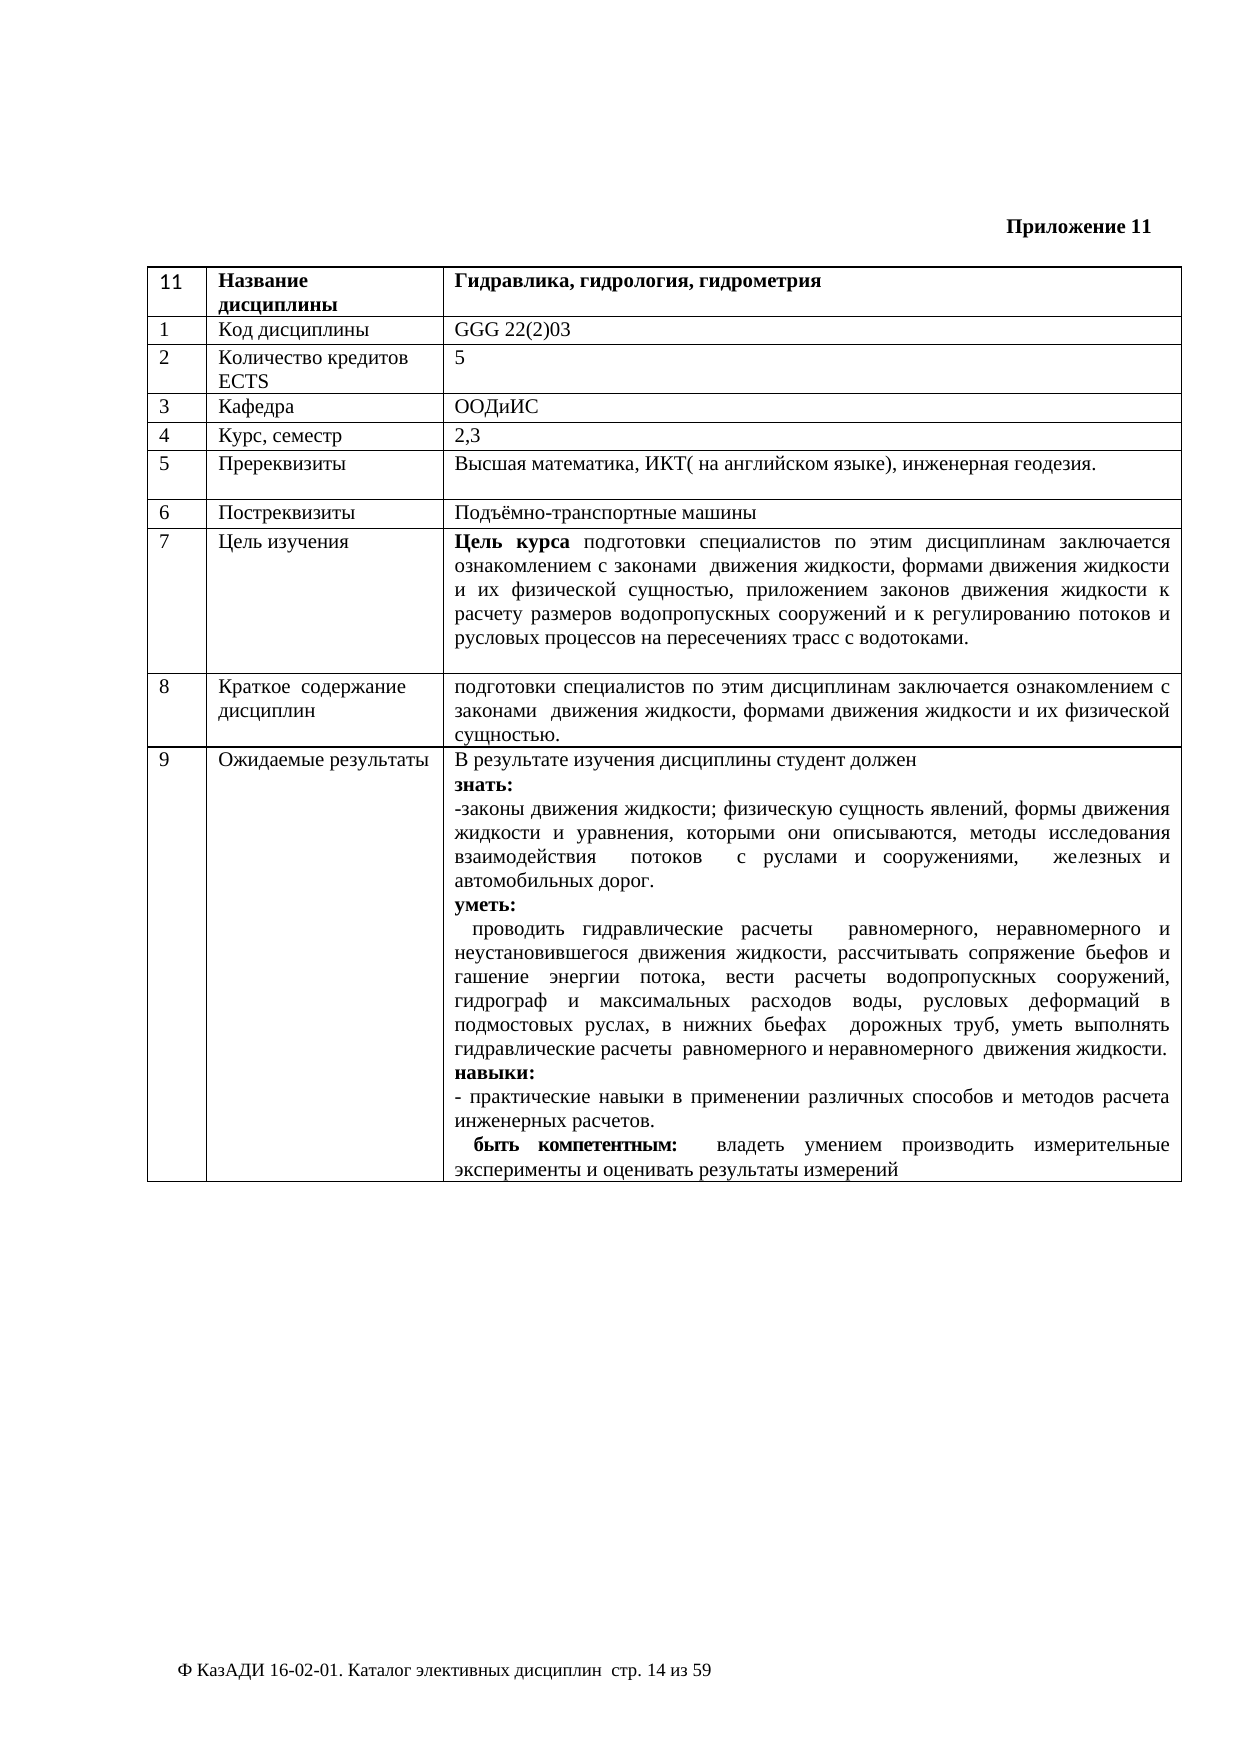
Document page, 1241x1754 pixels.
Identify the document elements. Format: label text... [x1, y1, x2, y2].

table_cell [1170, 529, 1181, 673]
table_cell Пререквизиты [207, 451, 443, 499]
table_cell 2 [148, 345, 206, 393]
table_cell 5 [148, 451, 206, 499]
table_cell 5 [444, 345, 1181, 393]
table_cell ООДиИС [444, 394, 1181, 422]
table_cell Высшая математика, ИКТ( на английском языке), инженерная геодезия. [444, 451, 1181, 499]
table_cell Подъёмно-транспортные машины [444, 500, 1181, 528]
table_header 11 [148, 268, 206, 316]
table_cell 8 [148, 674, 206, 746]
table_cell Ожидаемые результаты [207, 748, 443, 1181]
table_cell Краткое содержание дисциплин [207, 674, 443, 746]
table_cell 3 [148, 394, 206, 422]
table_cell 7 [148, 529, 206, 673]
text Приложение 11 [177, 214, 1152, 238]
table_cell Курс, семестр [207, 423, 443, 450]
table_cell GGG 22(2)03 [444, 317, 1181, 344]
table_cell подготовки специалистов по этим дисциплинам заключается ознакомлением с законами движения жидкости, формами движения жидкости и их физической сущностью. [444, 674, 1181, 746]
table_cell 1 [148, 317, 206, 344]
table_header Гидравлика, гидрология, гидрометрия [444, 268, 1181, 316]
table_header Название дисциплины [207, 268, 443, 316]
table_cell Количество кредитов ECTS [207, 345, 443, 393]
table_cell Постреквизиты [207, 500, 443, 528]
table_cell Кафедра [207, 394, 443, 422]
table_cell Код дисциплины [207, 317, 443, 344]
table_cell В результате изучения дисциплины студент должен знать: -законы движения жидкости; физическую сущность явлений, формы движения жидкости и уравнения, которыми они описываются, методы исследования взаимодействия потоков с руслами и сооружениями, железных и автомобильных дорог. уметь: проводить гидравлические расчеты равномерного, неравномерного и неустановившегося движения жидкости, рассчитывать сопряжение бьефов и гашение энергии потока, вести расчеты водопропускных сооружений, гидрограф и максимальных расходов воды, русловых деформаций в подмостовых руслах, в нижних бьефах дорожных труб, уметь выполнять гидравлические расчеты равномерного и неравномерного движения жидкости. навыки: - практические навыки в применении различных способов и методов расчета инженерных расчетов. быть компетентным: владеть умением производить измерительные эксперименты и оценивать результаты измерений [444, 748, 1181, 1181]
table_cell 6 [148, 500, 206, 528]
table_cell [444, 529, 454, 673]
table_cell 9 [148, 748, 206, 1181]
table_cell 4 [148, 423, 206, 450]
table_cell 2,3 [444, 423, 1181, 450]
table_cell Цель изучения [207, 529, 443, 673]
